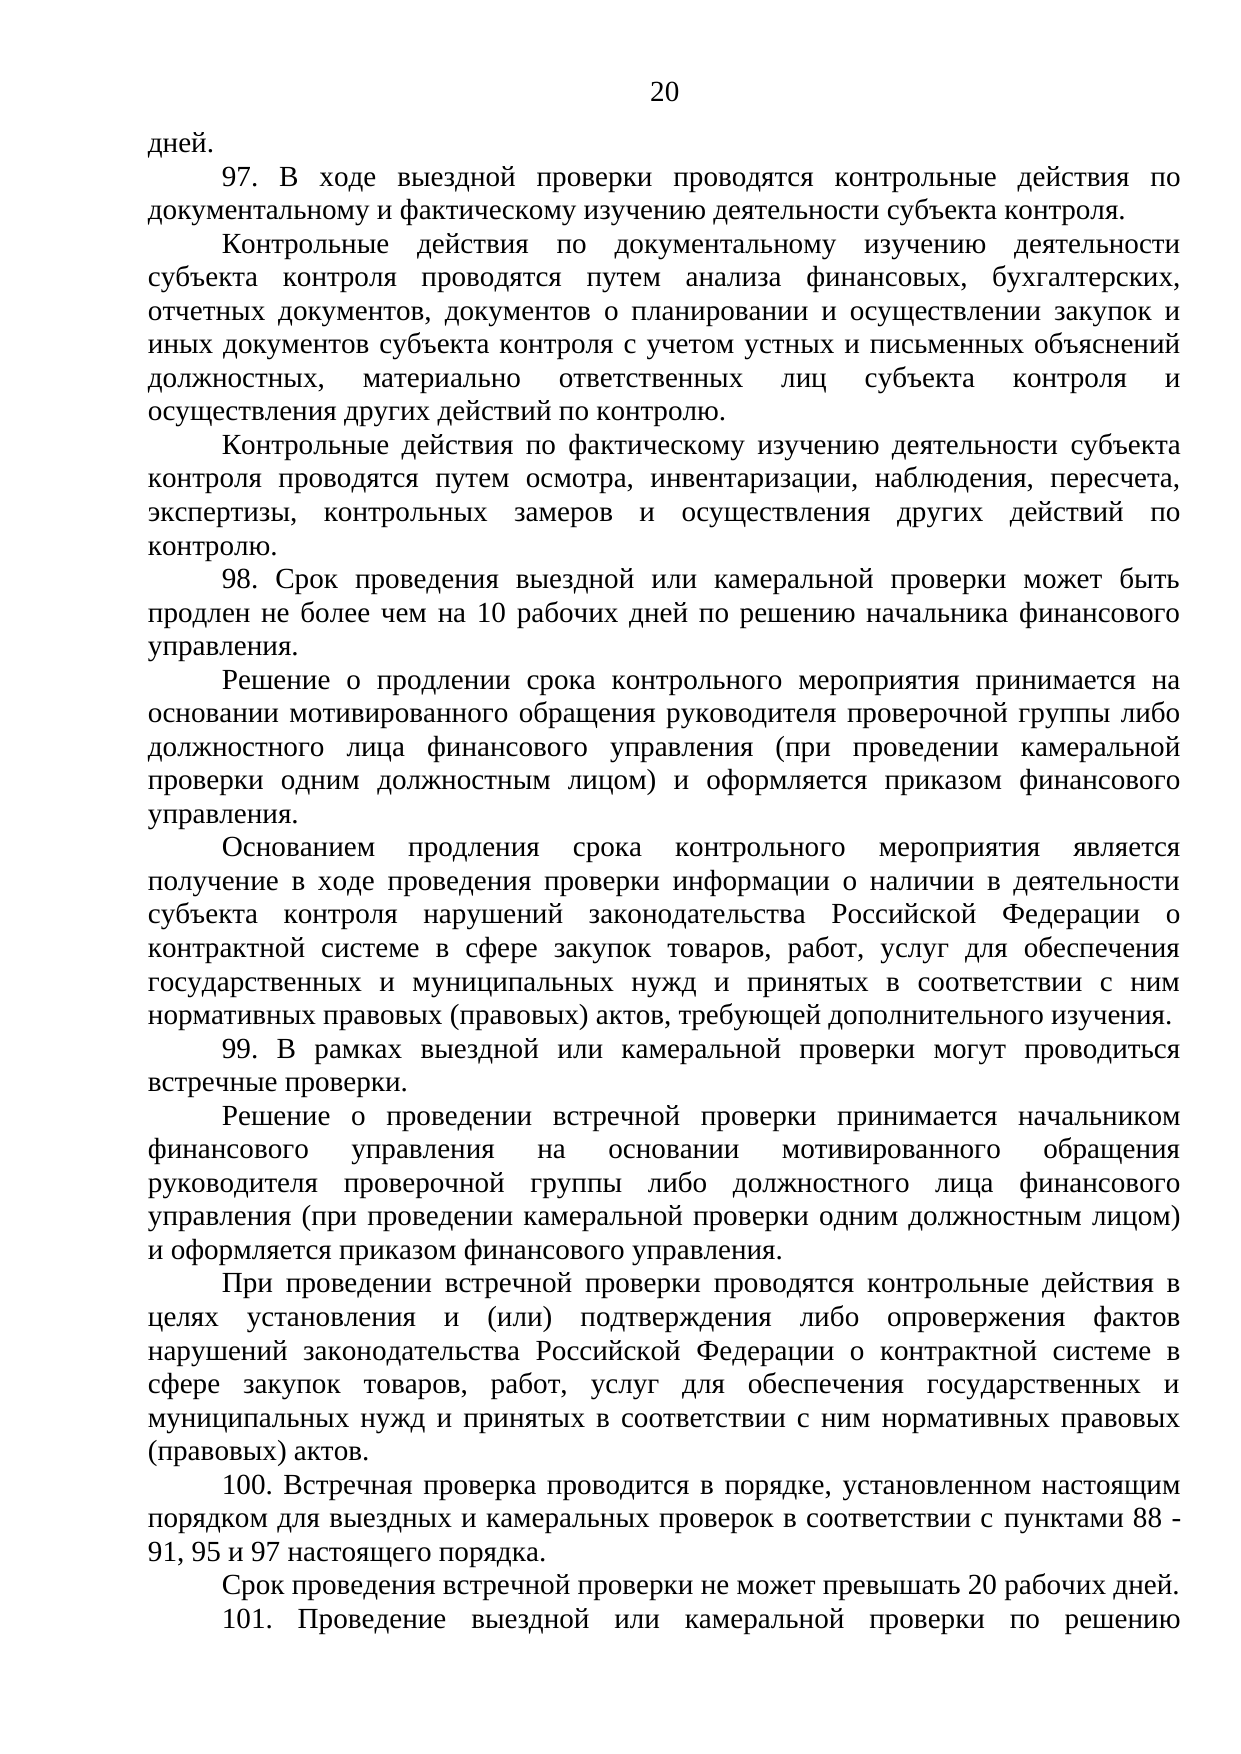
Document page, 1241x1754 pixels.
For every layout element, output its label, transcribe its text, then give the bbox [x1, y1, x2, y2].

text Основанием продления срока контрольного мероприятия является получение в ходе проведения проверки информации о наличии в деятельности субъекта контроля нарушений законодательства Российской Федерации о контрактной системе в сфере закупок товаров, работ, услуг для обеспечения государственных и муниципальных нужд и принятых в соответствии с ним нормативных правовых (правовых) актов, требующей дополнительного изучения. [148, 829, 1181, 1031]
text 99. В рамках выездной или камеральной проверки могут проводиться встречные проверки. [148, 1031, 1181, 1098]
text Контрольные действия по документальному изучению деятельности субъекта контроля проводятся путем анализа финансовых, бухгалтерских, отчетных документов, документов о планировании и осуществлении закупок и иных документов субъекта контроля с учетом устных и письменных объяснений должностных, материально ответственных лиц субъекта контроля и осуществления других действий по контролю. [148, 226, 1181, 427]
text При проведении встречной проверки проводятся контрольные действия в целях установления и (или) подтверждения либо опровержения фактов нарушений законодательства Российской Федерации о контрактной системе в сфере закупок товаров, работ, услуг для обеспечения государственных и муниципальных нужд и принятых в соответствии с ним нормативных правовых (правовых) актов. [148, 1266, 1181, 1467]
text Решение о продлении срока контрольного мероприятия принимается на основании мотивированного обращения руководителя проверочной группы либо должностного лица финансового управления (при проведении камеральной проверки одним должностным лицом) и оформляется приказом финансового управления. [148, 662, 1181, 829]
text 97. В ходе выездной проверки проводятся контрольные действия по документальному и фактическому изучению деятельности субъекта контроля. [148, 159, 1181, 226]
text Срок проведения встречной проверки не может превышать 20 рабочих дней. [148, 1567, 1181, 1601]
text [148, 1601, 1181, 1634]
text Контрольные действия по фактическому изучению деятельности субъекта контроля проводятся путем осмотра, инвентаризации, наблюдения, пересчета, экспертизы, контрольных замеров и осуществления других действий по контролю. [148, 427, 1181, 561]
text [148, 125, 1181, 159]
text Решение о проведении встречной проверки принимается начальником финансового управления на основании мотивированного обращения руководителя проверочной группы либо должностного лица финансового управления (при проведении камеральной проверки одним должностным лицом) и оформляется приказом финансового управления. [148, 1098, 1181, 1266]
text 100. Встречная проверка проводится в порядке, установленном настоящим порядком для выездных и камеральных проверок в соответствии с пунктами 88 - 91, 95 и 97 настоящего порядка. [148, 1467, 1181, 1567]
text 98. Срок проведения выездной или камеральной проверки может быть продлен не более чем на 10 рабочих дней по решению начальника финансового управления. [148, 561, 1181, 662]
